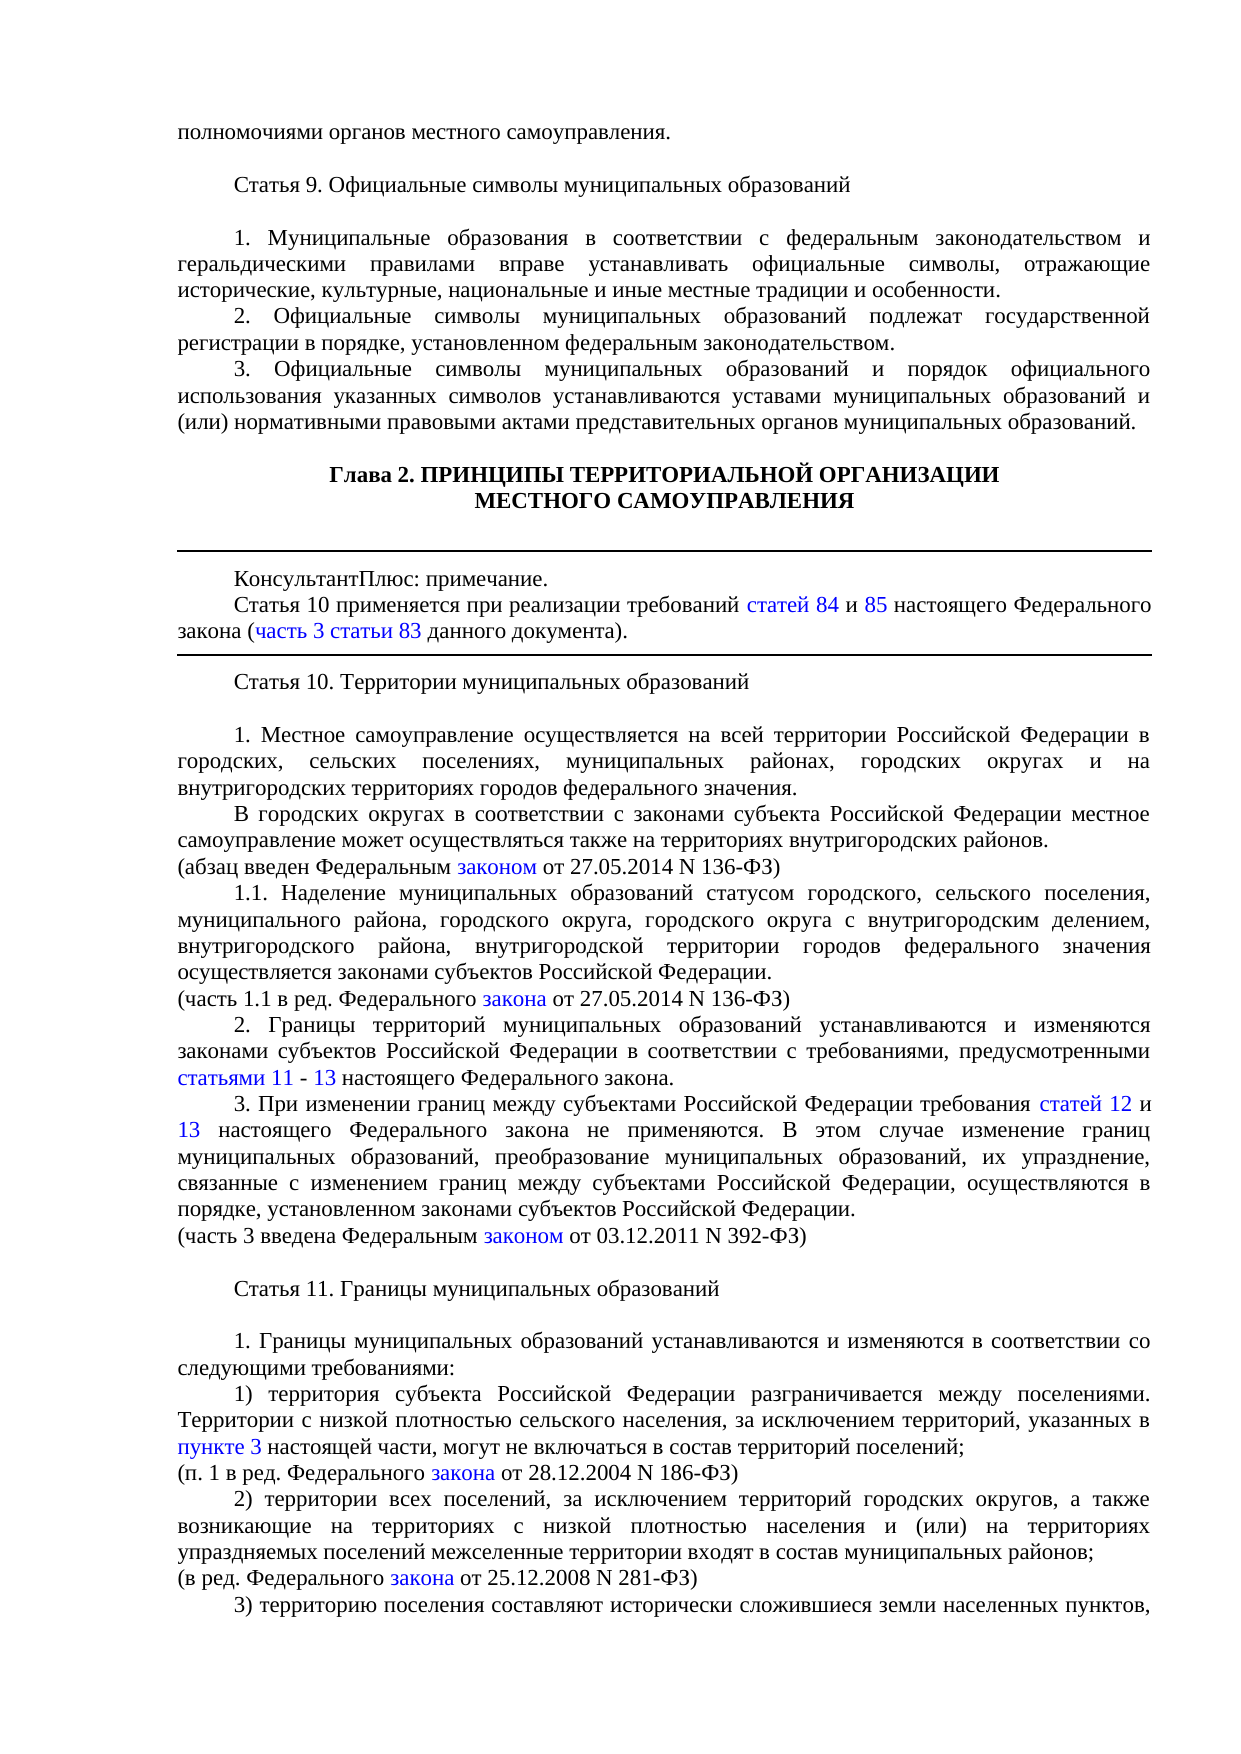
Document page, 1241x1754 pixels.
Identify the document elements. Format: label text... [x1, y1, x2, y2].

text 1. Местное самоуправление осуществляется на всей территории Российской Федерации в городских, сельских поселениях, муниципальных районах, городских округах и на внутригородских территориях городов федерального значения. [177, 721, 1152, 800]
text 2. Границы территорий муниципальных образований устанавливаются и изменяются законами субъектов Российской Федерации в соответствии с требованиями, предусмотренными статьями 11 - 13 настоящего Федерального закона. [177, 1011, 1152, 1090]
text 1. Муниципальные образования в соответствии с федеральным законодательством и геральдическими правилами вправе устанавливать официальные символы, отражающие исторические, культурные, национальные и иные местные традиции и особенности. [177, 223, 1152, 303]
title МЕСТНОГО САМОУПРАВЛЕНИЯ [177, 487, 1152, 513]
text 3. При изменении границ между субъектами Российской Федерации требования статей 12 и 13 настоящего Федерального закона не применяются. В этом случае изменение границ муниципальных образований, преобразование муниципальных образований, их упразднение, связанные с изменением границ между субъектами Российской Федерации, осуществляются в порядке, установленном законами субъектов Российской Федерации. [177, 1090, 1152, 1222]
text Статья 9. Официальные символы муниципальных образований [177, 171, 1152, 197]
title Глава 2. ПРИНЦИПЫ ТЕРРИТОРИАЛЬНОЙ ОРГАНИЗАЦИИ [177, 461, 1152, 487]
text 2. Официальные символы муниципальных образований подлежат государственной регистрации в порядке, установленном федеральным законодательством. [177, 303, 1152, 355]
text (часть 3 введена Федеральным законом от 03.12.2011 N 392-ФЗ) [177, 1222, 1152, 1248]
text (п. 1 в ред. Федерального закона от 28.12.2004 N 186-ФЗ) [177, 1459, 1152, 1485]
text КонсультантПлюс: примечание. [177, 564, 1152, 591]
text Статья 10 применяется при реализации требований статей 84 и 85 настоящего Федерального закона (часть 3 статьи 83 данного документа). [177, 591, 1152, 644]
text Статья 10. Территории муниципальных образований [177, 668, 1152, 695]
text 1) территория субъекта Российской Федерации разграничивается между поселениями. Территории с низкой плотностью сельского населения, за исключением территорий, указанных в пункте 3 настоящей части, могут не включаться в состав территорий поселений; [177, 1380, 1152, 1459]
text В городских округах в соответствии с законами субъекта Российской Федерации местное самоуправление может осуществляться также на территориях внутригородских районов. [177, 800, 1152, 853]
text 1. Границы муниципальных образований устанавливаются и изменяются в соответствии со следующими требованиями: [177, 1327, 1152, 1380]
text (в ред. Федерального закона от 25.12.2008 N 281-ФЗ) [177, 1564, 1152, 1591]
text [177, 1591, 1152, 1617]
text (абзац введен Федеральным законом от 27.05.2014 N 136-ФЗ) [177, 853, 1152, 879]
text (часть 1.1 в ред. Федерального закона от 27.05.2014 N 136-ФЗ) [177, 985, 1152, 1011]
text 2) территории всех поселений, за исключением территорий городских округов, а также возникающие на территориях с низкой плотностью населения и (или) на территориях упраздняемых поселений межселенные территории входят в состав муниципальных районов; [177, 1485, 1152, 1564]
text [177, 118, 1152, 144]
text 3. Официальные символы муниципальных образований и порядок официального использования указанных символов устанавливаются уставами муниципальных образований и (или) нормативными правовыми актами представительных органов муниципальных образований. [177, 355, 1152, 434]
text Статья 11. Границы муниципальных образований [177, 1274, 1152, 1301]
text 1.1. Наделение муниципальных образований статусом городского, сельского поселения, муниципального района, городского округа, городского округа с внутригородским делением, внутригородского района, внутригородской территории городов федерального значения осуществляется законами субъектов Российской Федерации. [177, 879, 1152, 985]
